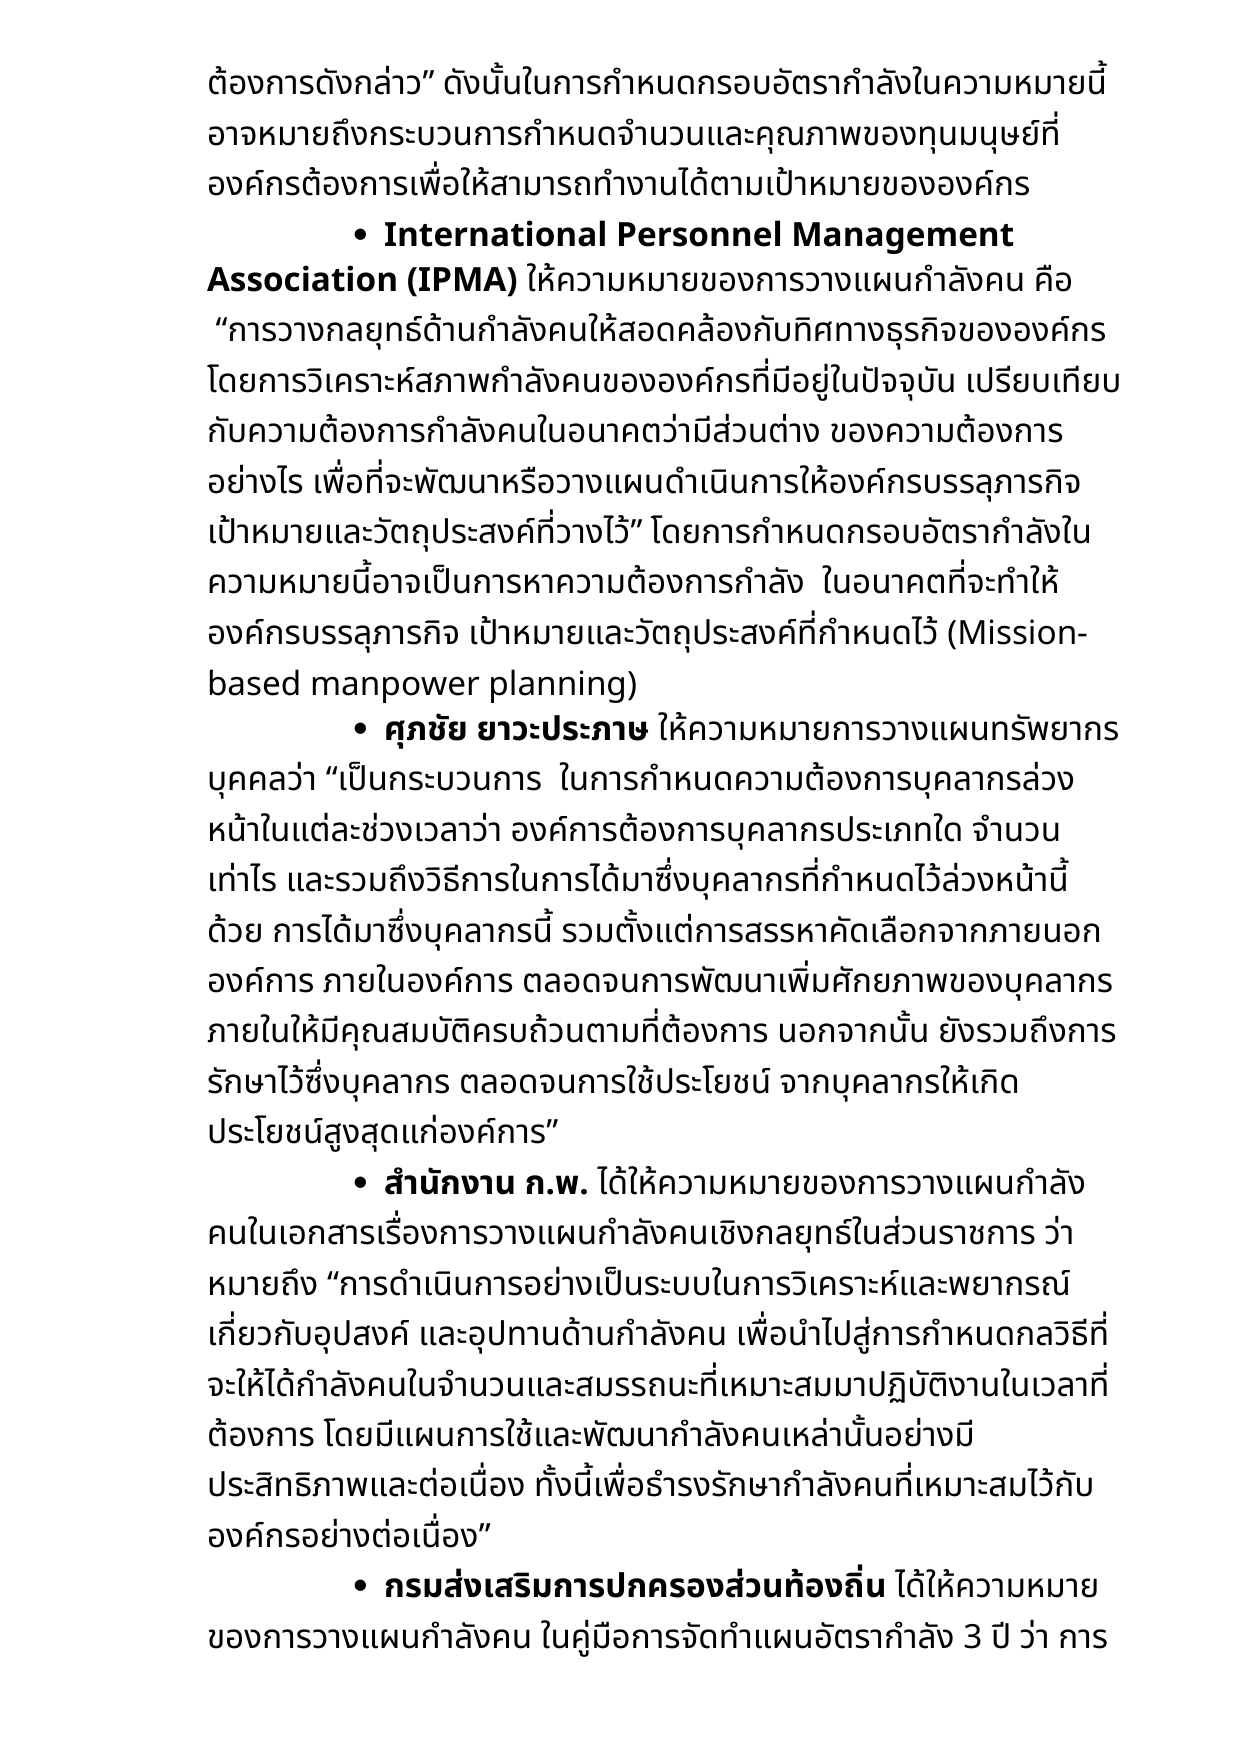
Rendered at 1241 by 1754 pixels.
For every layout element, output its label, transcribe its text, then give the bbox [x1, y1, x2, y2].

list สำนักงาน ก.พ. ได้ให้ความหมายของการวางแผนกำลังคนในเอกสารเรื่องการวางแผนกำลังคนเชิงกลยุทธ์ในส่วนราชการ ว่าหมายถึง “การดำเนินการอย่างเป็นระบบในการวิเคราะห์และพยากรณ์เกี่ยวกับอุปสงค์ และอุปทานด้านกำลังคน เพื่อนำไปสู่การกำหนดกลวิธีที่จะให้ได้กำลังคนในจำนวนและสมรรถนะที่เหมาะสมมาปฏิบัติงานในเวลาที่ต้องการ โดยมีแผนการใช้และพัฒนากำลังคนเหล่านั้นอย่างมีประสิทธิภาพและต่อเนื่อง ทั้งนี้เพื่อธำรงรักษากำลังคนที่เหมาะสมไว้กับองค์กรอย่างต่อเนื่อง” [207, 1159, 1122, 1562]
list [207, 59, 1122, 210]
list International Personnel Management Association (IPMA) ให้ความหมายของการวางแผนกำลังคน คือ “การวางกลยุทธ์ด้านกำลังคนให้สอดคล้องกับทิศทางธุรกิจขององค์กร โดยการวิเคราะห์สภาพกำลังคนขององค์กรที่มีอยู่ในปัจจุบัน เปรียบเทียบกับความต้องการกำลังคนในอนาคตว่ามีส่วนต่าง ของความต้องการอย่างไร เพื่อที่จะพัฒนาหรือวางแผนดำเนินการให้องค์กรบรรลุภารกิจ เป้าหมายและวัตถุประสงค์ที่วางไว้” โดยการกำหนดกรอบอัตรากำลังในความหมายนี้อาจเป็นการหาความต้องการกำลัง ในอนาคตที่จะทำให้องค์กรบรรลุภารกิจ เป้าหมายและวัตถุประสงค์ที่กำหนดไว้ (Mission-based manpower planning) [207, 210, 1122, 705]
list ศุภชัย ยาวะประภาษ ให้ความหมายการวางแผนทรัพยากรบุคคลว่า “เป็นกระบวนการ ในการกำหนดความต้องการบุคลากรล่วงหน้าในแต่ละช่วงเวลาว่า องค์การต้องการบุคลากรประเภทใด จำนวนเท่าไร และรวมถึงวิธีการในการได้มาซึ่งบุคลากรที่กำหนดไว้ล่วงหน้านี้ด้วย การได้มาซึ่งบุคลากรนี้ รวมตั้งแต่การสรรหาคัดเลือกจากภายนอกองค์การ ภายในองค์การ ตลอดจนการพัฒนาเพิ่มศักยภาพของบุคลากรภายในให้มีคุณสมบัติครบถ้วนตามที่ต้องการ นอกจากนั้น ยังรวมถึงการรักษาไว้ซึ่งบุคลากร ตลอดจนการใช้ประโยชน์ จากบุคลากรให้เกิดประโยชน์สูงสุดแก่องค์การ” [207, 705, 1122, 1159]
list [207, 1562, 1122, 1663]
